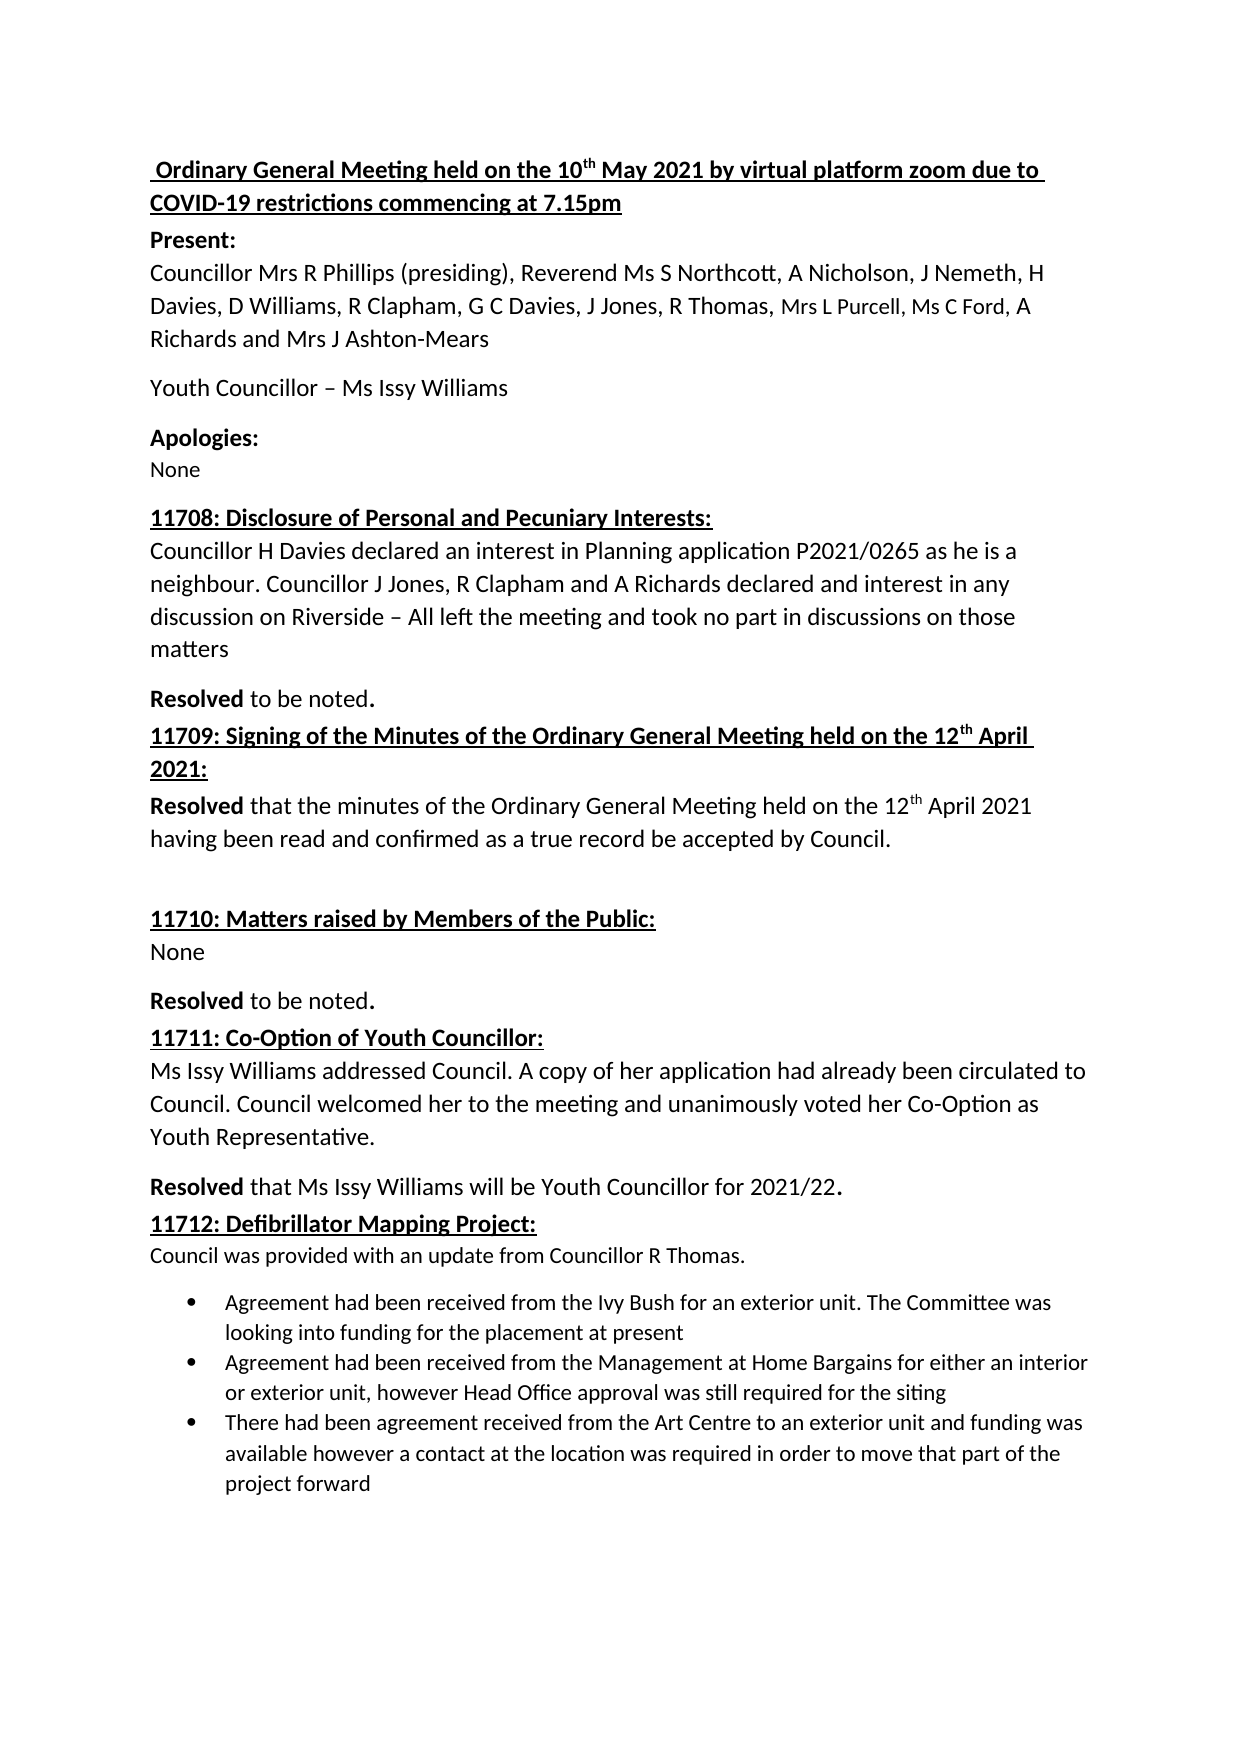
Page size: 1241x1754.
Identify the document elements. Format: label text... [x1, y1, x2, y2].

list There had been agreement received from the Art Centre to an exterior unit and funding was available however a contact at the location was required in order to move that part of the project forward [187, 1408, 1090, 1497]
subtitle 11709: Signing of the Minutes of the Ordinary General Meeting held on the 12th April 2021: [150, 720, 1090, 784]
list Agreement had been received from the Ivy Bush for an exterior unit. The Committee was looking into funding for the placement at present [187, 1288, 1090, 1346]
subtitle Resolved that the minutes of the Ordinary General Meeting held on the 12th April 2021 having been read and confirmed as a true record be accepted by Council. [150, 790, 1090, 854]
subtitle Present: [150, 224, 1090, 255]
subtitle 11711: Co-Option of Youth Councillor: [150, 1022, 1090, 1053]
subtitle 11710: Matters raised by Members of the Public: [150, 903, 1090, 933]
text Council was provided with an update from Councillor R Thomas. [150, 1241, 1090, 1269]
subtitle Apologies: [150, 422, 1090, 453]
text None [150, 936, 1090, 966]
subtitle Resolved to be noted. [150, 985, 1090, 1016]
subtitle Resolved to be noted. [150, 683, 1090, 714]
text Youth Councillor – Ms Issy Williams [150, 372, 1090, 403]
subtitle Ordinary General Meeting held on the 10th May 2021 by virtual platform zoom due to COVID-19 restrictions commencing at 7.15pm [150, 154, 1090, 218]
subtitle 11708: Disclosure of Personal and Pecuniary Interests: [150, 502, 1090, 532]
list Agreement had been received from the Management at Home Bargains for either an interior or exterior unit, however Head Office approval was still required for the siting [187, 1348, 1090, 1406]
text None [150, 455, 1090, 483]
subtitle Resolved that Ms Issy Williams will be Youth Councillor for 2021/22. [150, 1171, 1090, 1201]
text Councillor Mrs R Phillips (presiding), Reverend Ms S Northcott, A Nicholson, J Nemeth, H Davies, D Williams, R Clapham, G C Davies, J Jones, R Thomas, Mrs L Purcell, Ms C Ford, A Richards and Mrs J Ashton-Mears [150, 257, 1090, 353]
text Ms Issy Williams addressed Council. A copy of her application had already been circulated to Council. Council welcomed her to the meeting and unanimously voted her Co-Option as Youth Representative. [150, 1055, 1090, 1152]
subtitle 11712: Defibrillator Mapping Project: [150, 1208, 1090, 1238]
text Councillor H Davies declared an interest in Planning application P2021/0265 as he is a neighbour. Councillor J Jones, R Clapham and A Richards declared and interest in any discussion on Riverside – All left the meeting and took no part in discussions on those matters [150, 535, 1090, 664]
